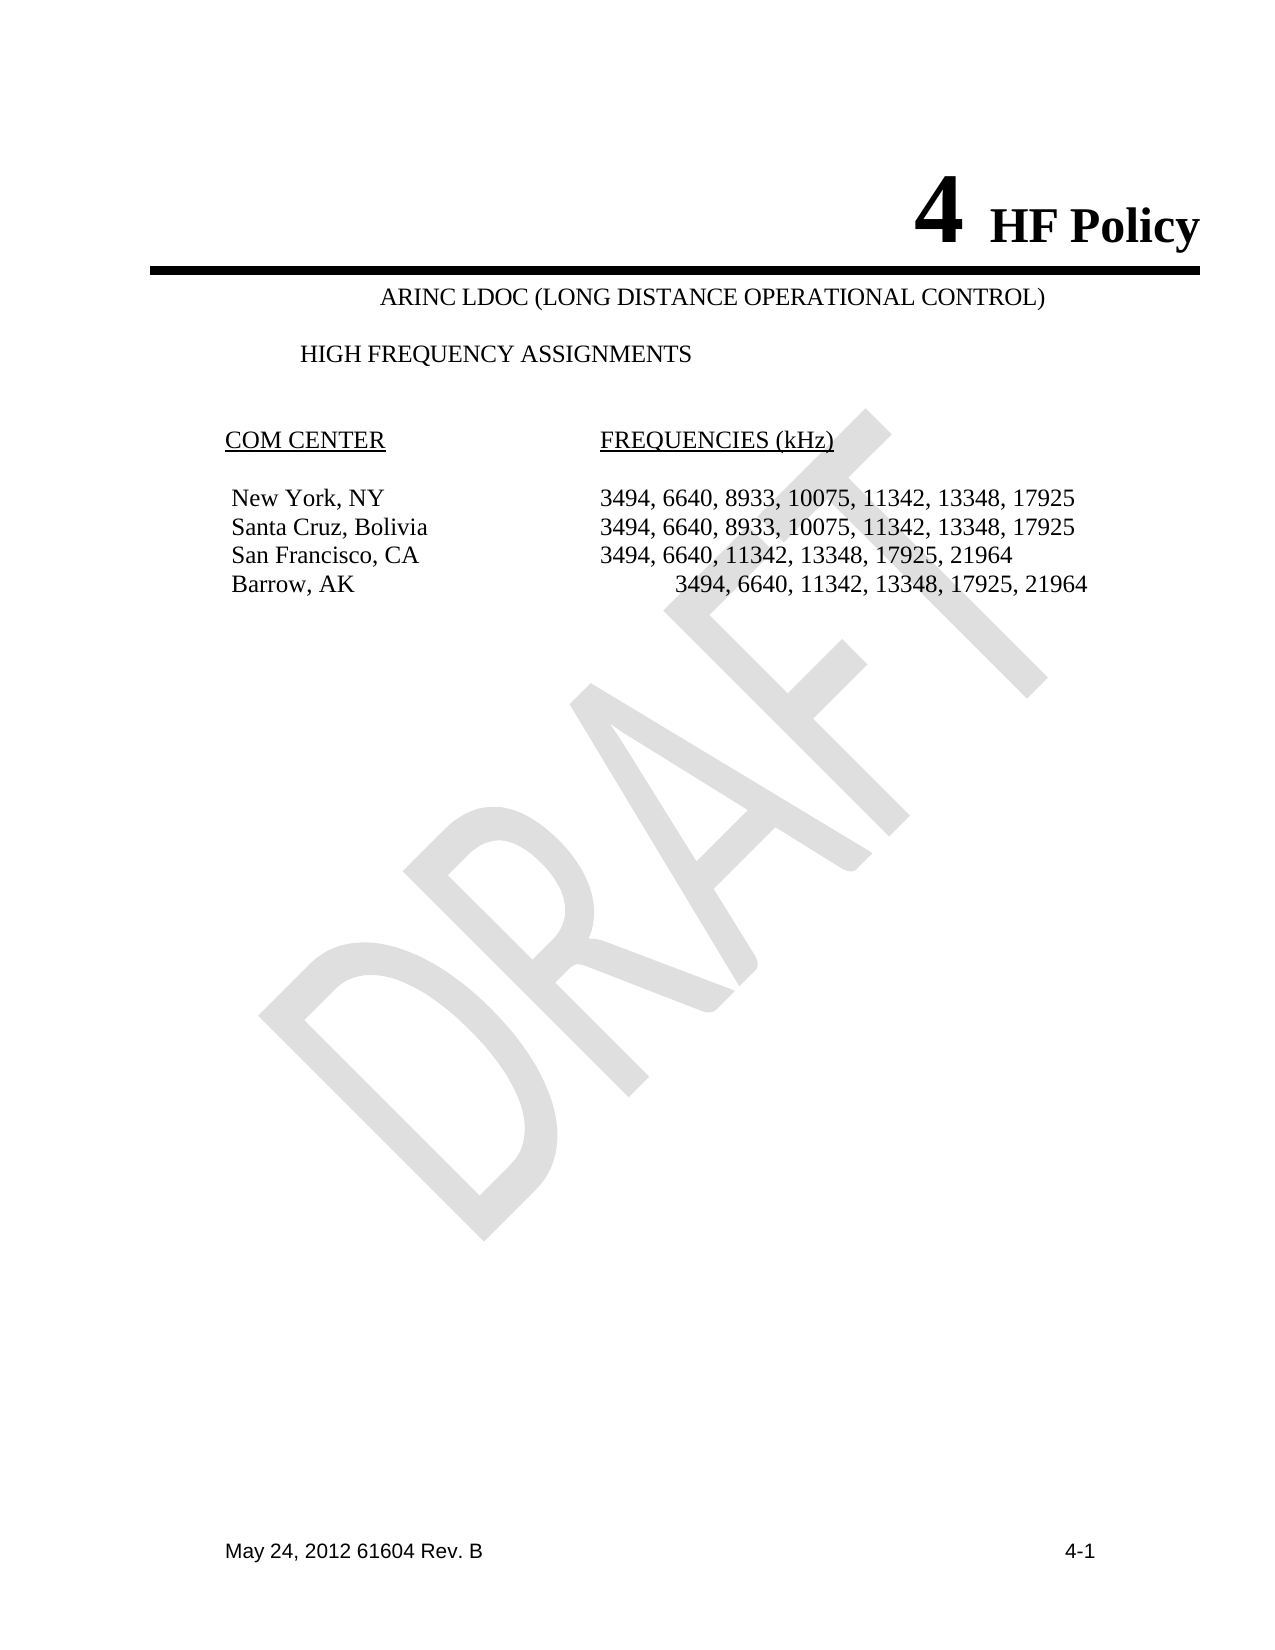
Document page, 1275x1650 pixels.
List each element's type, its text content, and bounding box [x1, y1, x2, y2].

text Barrow, AK 3494, 6640, 11342, 13348, 17925, 21964 [150, 569, 1200, 598]
text HIGH FREQUENCY ASSIGNMENTS [225, 339, 1200, 368]
text COM CENTER FREQUENCIES (kHz) [150, 425, 1200, 454]
text 4 HF Policy [150, 149, 1200, 266]
text ARINC LDOC (LONG DISTANCE OPERATIONAL CONTROL) [225, 282, 1200, 310]
text San Francisco, CA 3494, 6640, 11342, 13348, 17925, 21964 [150, 540, 1200, 569]
text Santa Cruz, Bolivia 3494, 6640, 8933, 10075, 11342, 13348, 17925 [150, 512, 1200, 540]
text New York, NY 3494, 6640, 8933, 10075, 11342, 13348, 17925 [150, 483, 1200, 512]
